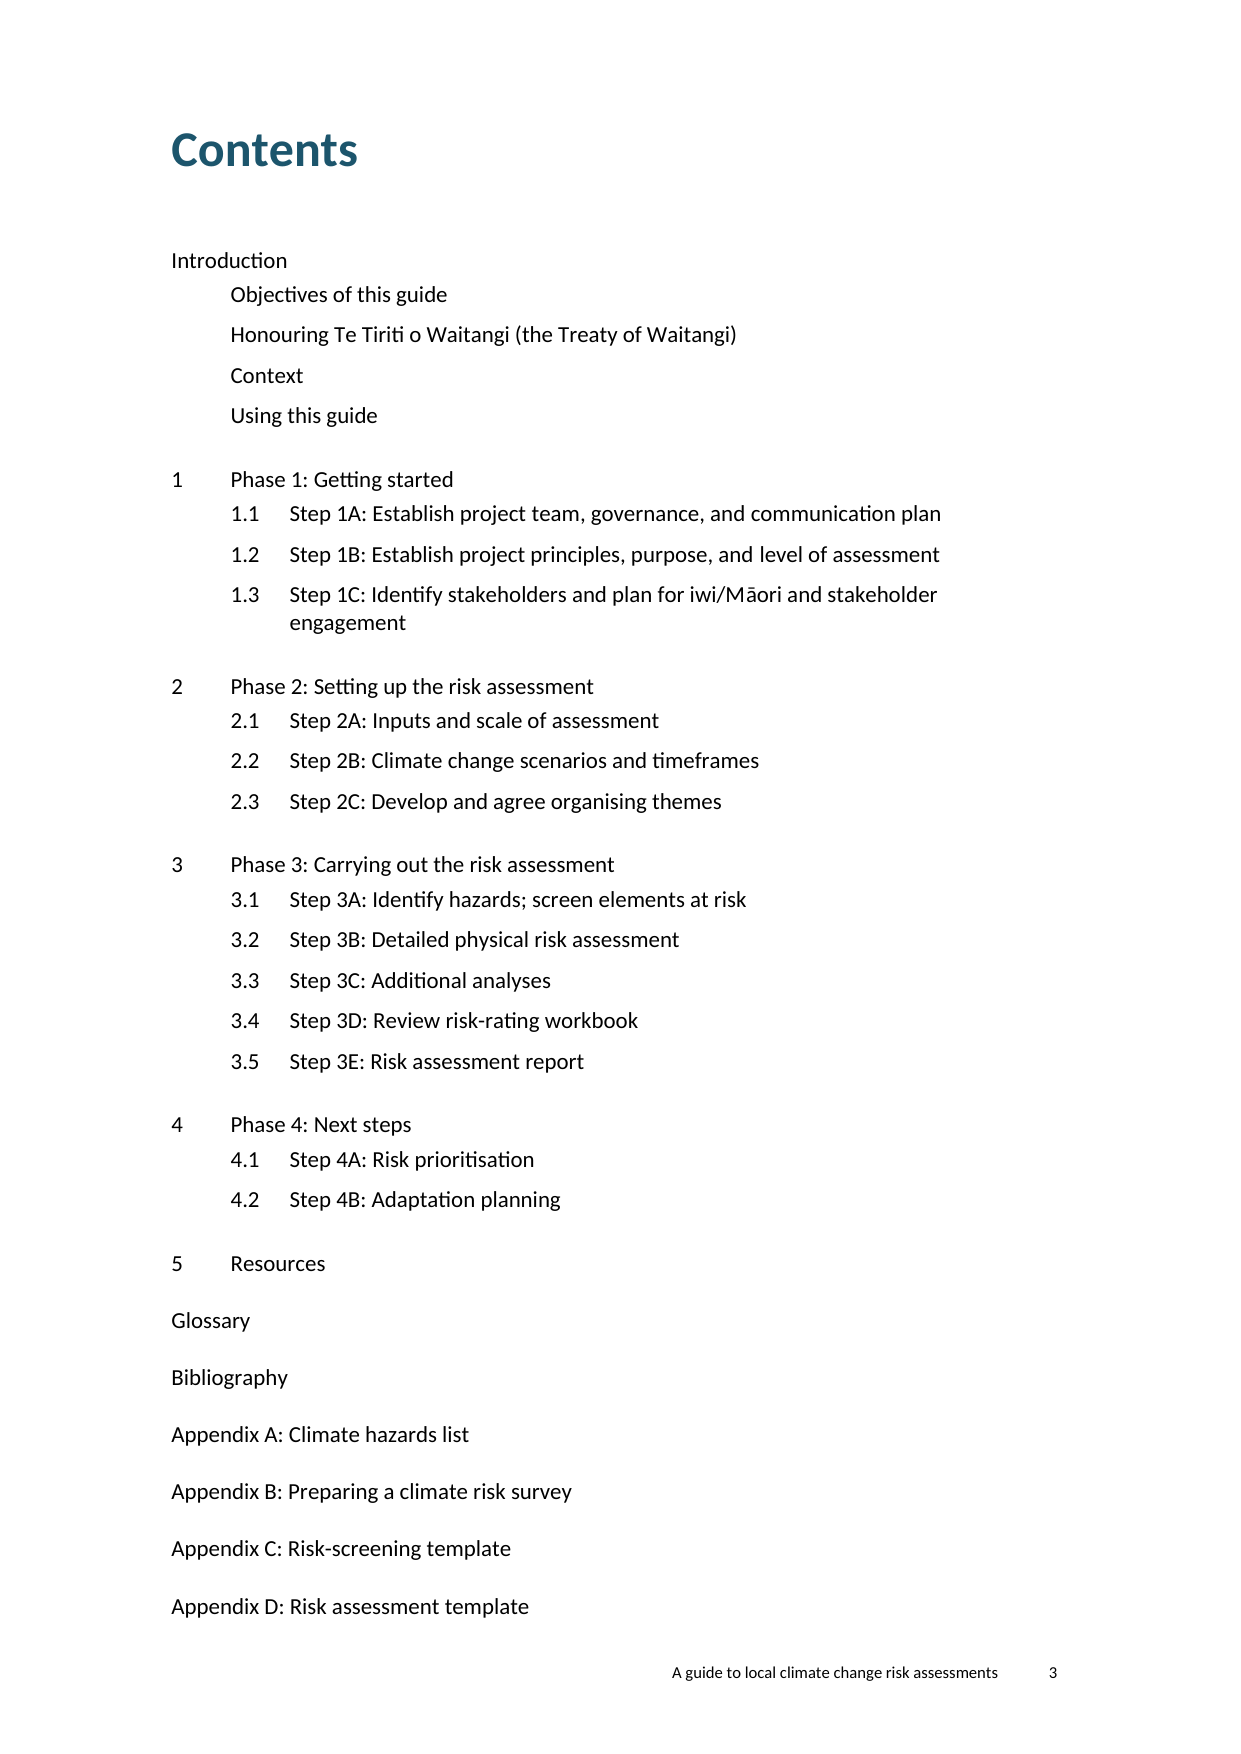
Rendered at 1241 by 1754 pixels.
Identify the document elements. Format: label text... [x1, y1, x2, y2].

text 4 Phase 4: Next steps 54 [171, 1110, 1004, 1138]
text 2.2 Step 2B: Climate change scenarios and timeframes 26 [230, 747, 1004, 775]
text Introduction 7 [171, 246, 1004, 274]
text Appendix B: Preparing a climate risk survey 71 [171, 1477, 1004, 1505]
text Using this guide 9 [230, 402, 1004, 430]
text Glossary 58 [171, 1306, 1004, 1334]
text 3.4 Step 3D: Review risk-rating workbook 51 [230, 1006, 1004, 1034]
text Appendix A: Climate hazards list 68 [171, 1420, 1004, 1448]
text 4.1 Step 4A: Risk prioritisation 54 [230, 1145, 1004, 1173]
text 1 Phase 1: Getting started 15 [171, 465, 1004, 493]
text 1.2 Step 1B: Establish project principles, purpose, and level of assessment 19 [230, 540, 1004, 568]
text Honouring Te Tiriti o Waitangi (the Treaty of Waitangi) 7 [230, 321, 1004, 349]
text 3 Phase 3: Carrying out the risk assessment 34 [171, 851, 1004, 879]
text Context 8 [230, 361, 1004, 389]
text 1.3 Step 1C: Identify stakeholders and plan for iwi/Māori and stakeholder engagement 21 [230, 580, 1004, 636]
text 3.5 Step 3E: Risk assessment report 51 [230, 1047, 1004, 1075]
text 2 Phase 2: Setting up the risk assessment 24 [171, 672, 1004, 700]
text Bibliography 64 [171, 1363, 1004, 1391]
text Appendix D: Risk assessment template 75 [171, 1592, 1004, 1620]
text 1.1 Step 1A: Establish project team, governance, and communication plan 16 [230, 499, 1004, 527]
text 3.1 Step 3A: Identify hazards; screen elements at risk 34 [230, 885, 1004, 913]
text 3.2 Step 3B: Detailed physical risk assessment 40 [230, 925, 1004, 953]
text Objectives of this guide 7 [230, 280, 1004, 308]
subtitle Contents [171, 118, 1063, 179]
text 2.1 Step 2A: Inputs and scale of assessment 25 [230, 706, 1004, 734]
text 5 Resources 57 [171, 1249, 1004, 1277]
text 3.3 Step 3C: Additional analyses 49 [230, 966, 1004, 994]
text 4.2 Step 4B: Adaptation planning 55 [230, 1185, 1004, 1213]
text Appendix C: Risk-screening template 73 [171, 1534, 1004, 1563]
text 2.3 Step 2C: Develop and agree organising themes 28 [230, 787, 1004, 815]
